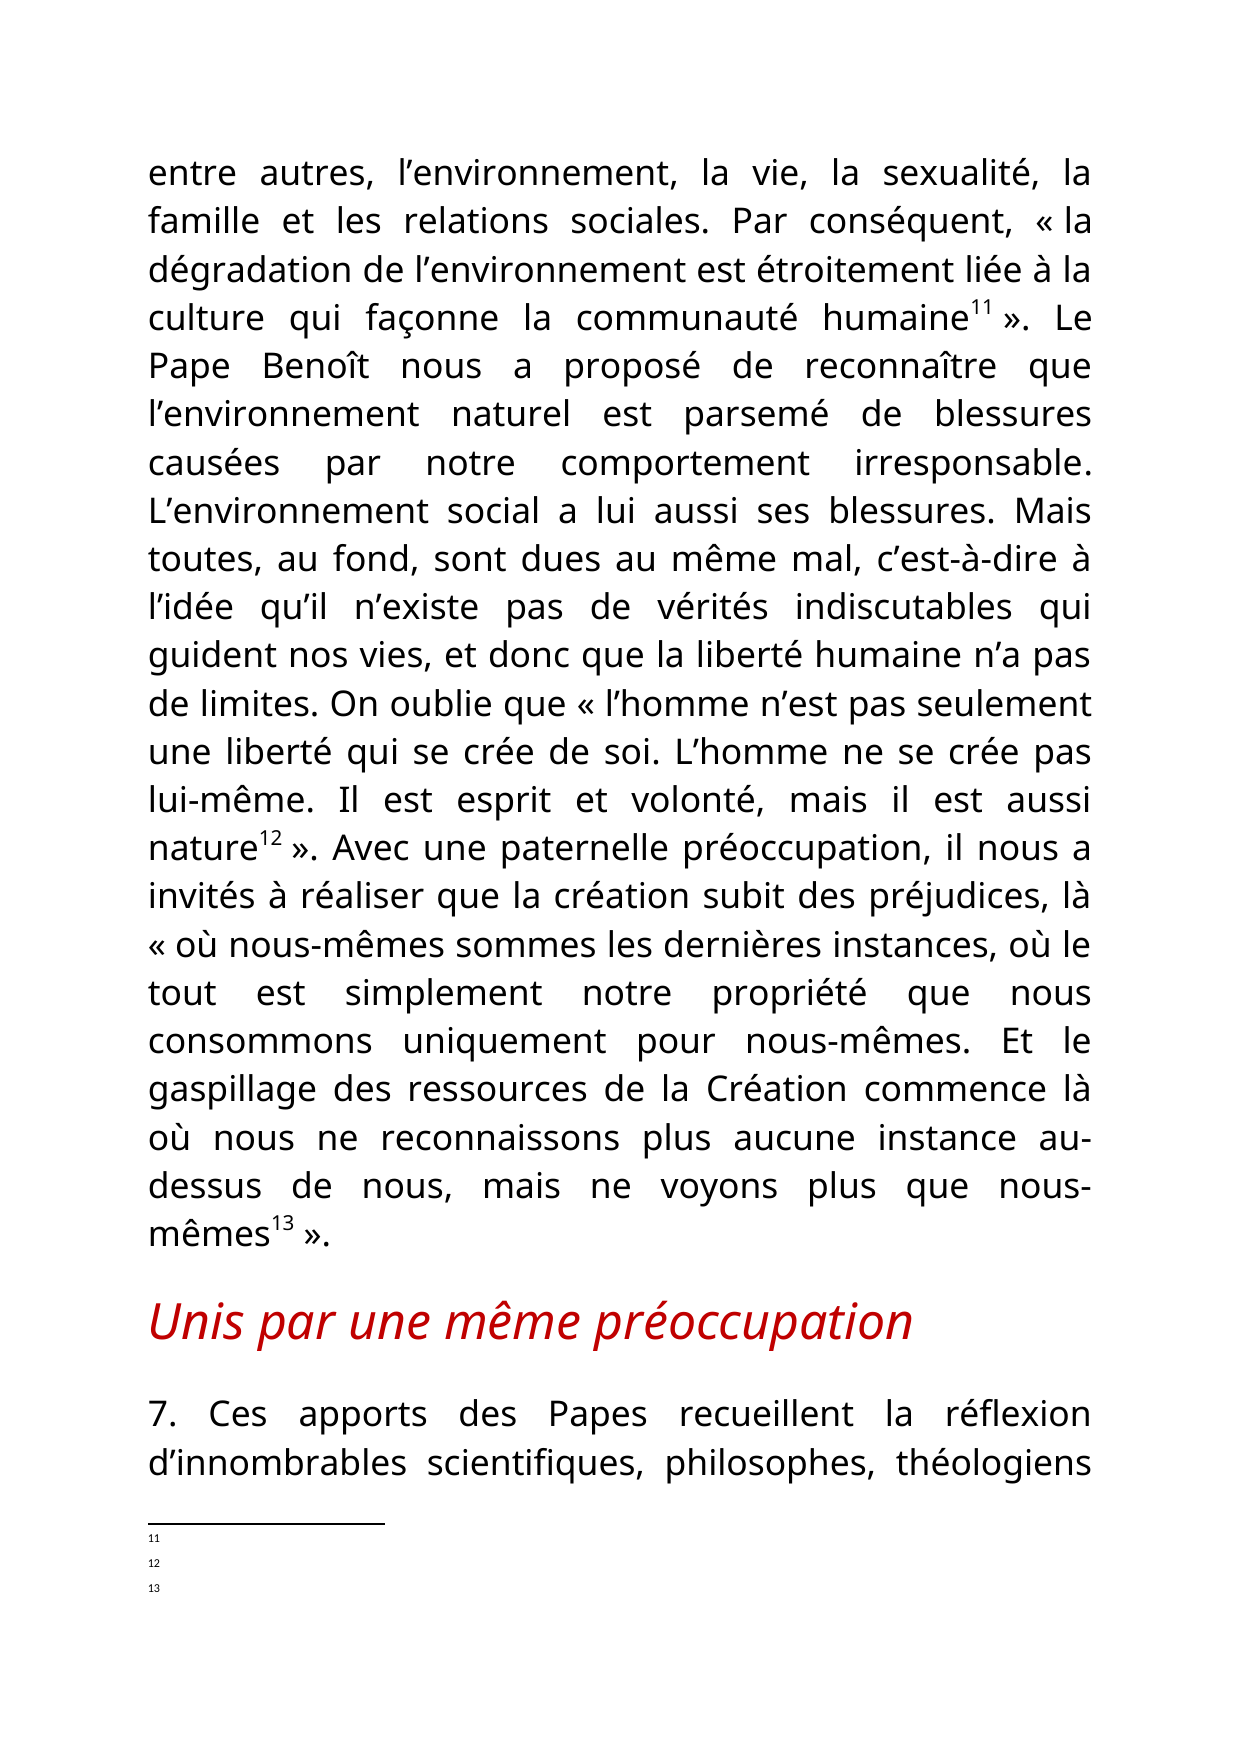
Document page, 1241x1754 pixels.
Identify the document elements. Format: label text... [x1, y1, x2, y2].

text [148, 148, 1093, 1257]
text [148, 1389, 1093, 1485]
text Unis par une même préoccupation [148, 1286, 1093, 1354]
